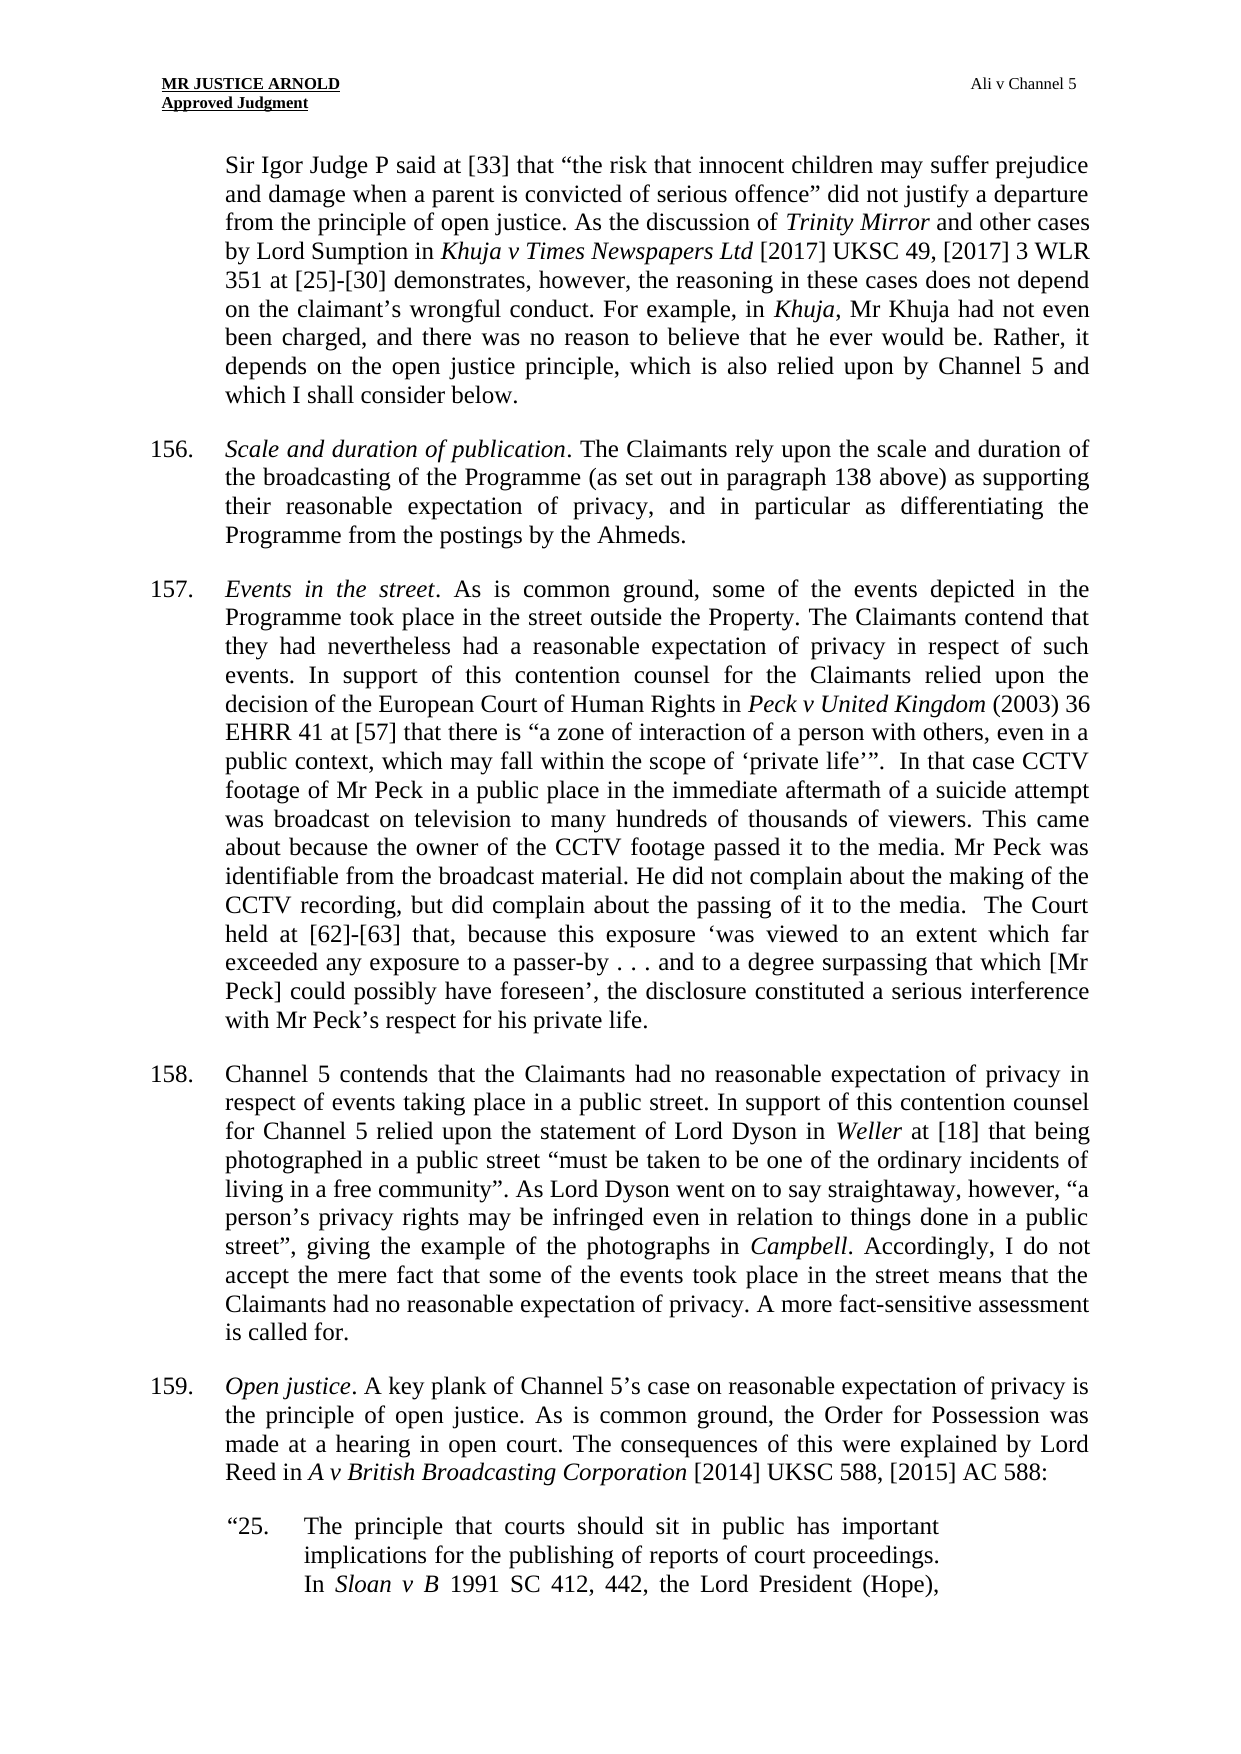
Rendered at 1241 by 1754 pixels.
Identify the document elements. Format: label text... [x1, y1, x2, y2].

text Events in the street. As is common ground, some of the events depicted in the Programme took place in the street outside the Property. The Claimants contend that they had nevertheless had a reasonable expectation of privacy in respect of such events. In support of this contention counsel for the Claimants relied upon the decision of the European Court of Human Rights in Peck v United Kingdom (2003) 36 EHRR 41 at [57] that there is “a zone of interaction of a person with others, even in a public context, which may fall within the scope of ‘private life’”. In that case CCTV footage of Mr Peck in a public place in the immediate aftermath of a suicide attempt was broadcast on television to many hundreds of thousands of viewers. This came about because the owner of the CCTV footage passed it to the media. Mr Peck was identifiable from the broadcast material. He did not complain about the making of the CCTV recording, but did complain about the passing of it to the media. The Court held at [62]-[63] that, because this exposure ‘was viewed to an extent which far exceeded any exposure to a passer-by . . . and to a degree surpassing that which [Mr Peck] could possibly have foreseen’, the disclosure constituted a serious interference with Mr Peck’s respect for his private life. [150, 574, 1090, 1034]
text Open justice. A key plank of Channel 5’s case on reasonable expectation of privacy is the principle of open justice. As is common ground, the Order for Possession was made at a hearing in open court. The consequences of this were explained by Lord Reed in A v British Broadcasting Corporation [2014] UKSC 588, [2015] AC 588: [150, 1371, 1090, 1486]
text Channel 5 contends that the Claimants had no reasonable expectation of privacy in respect of events taking place in a public street. In support of this contention counsel for Channel 5 relied upon the statement of Lord Dyson in Weller at [18] that being photographed in a public street “must be taken to be one of the ordinary incidents of living in a free community”. As Lord Dyson went on to say straightaway, however, “a person’s privacy rights may be infringed even in relation to things done in a public street”, giving the example of the photographs in Campbell. Accordingly, I do not accept the mere fact that some of the events took place in the street means that the Claimants had no reasonable expectation of privacy. A more fact-sensitive assessment is called for. [150, 1059, 1090, 1346]
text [227, 1511, 940, 1597]
text Scale and duration of publication. The Claimants rely upon the scale and duration of the broadcasting of the Programme (as set out in paragraph 138 above) as supporting their reasonable expectation of privacy, and in particular as differentiating the Programme from the postings by the Ahmeds. [150, 434, 1090, 549]
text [150, 150, 1090, 409]
